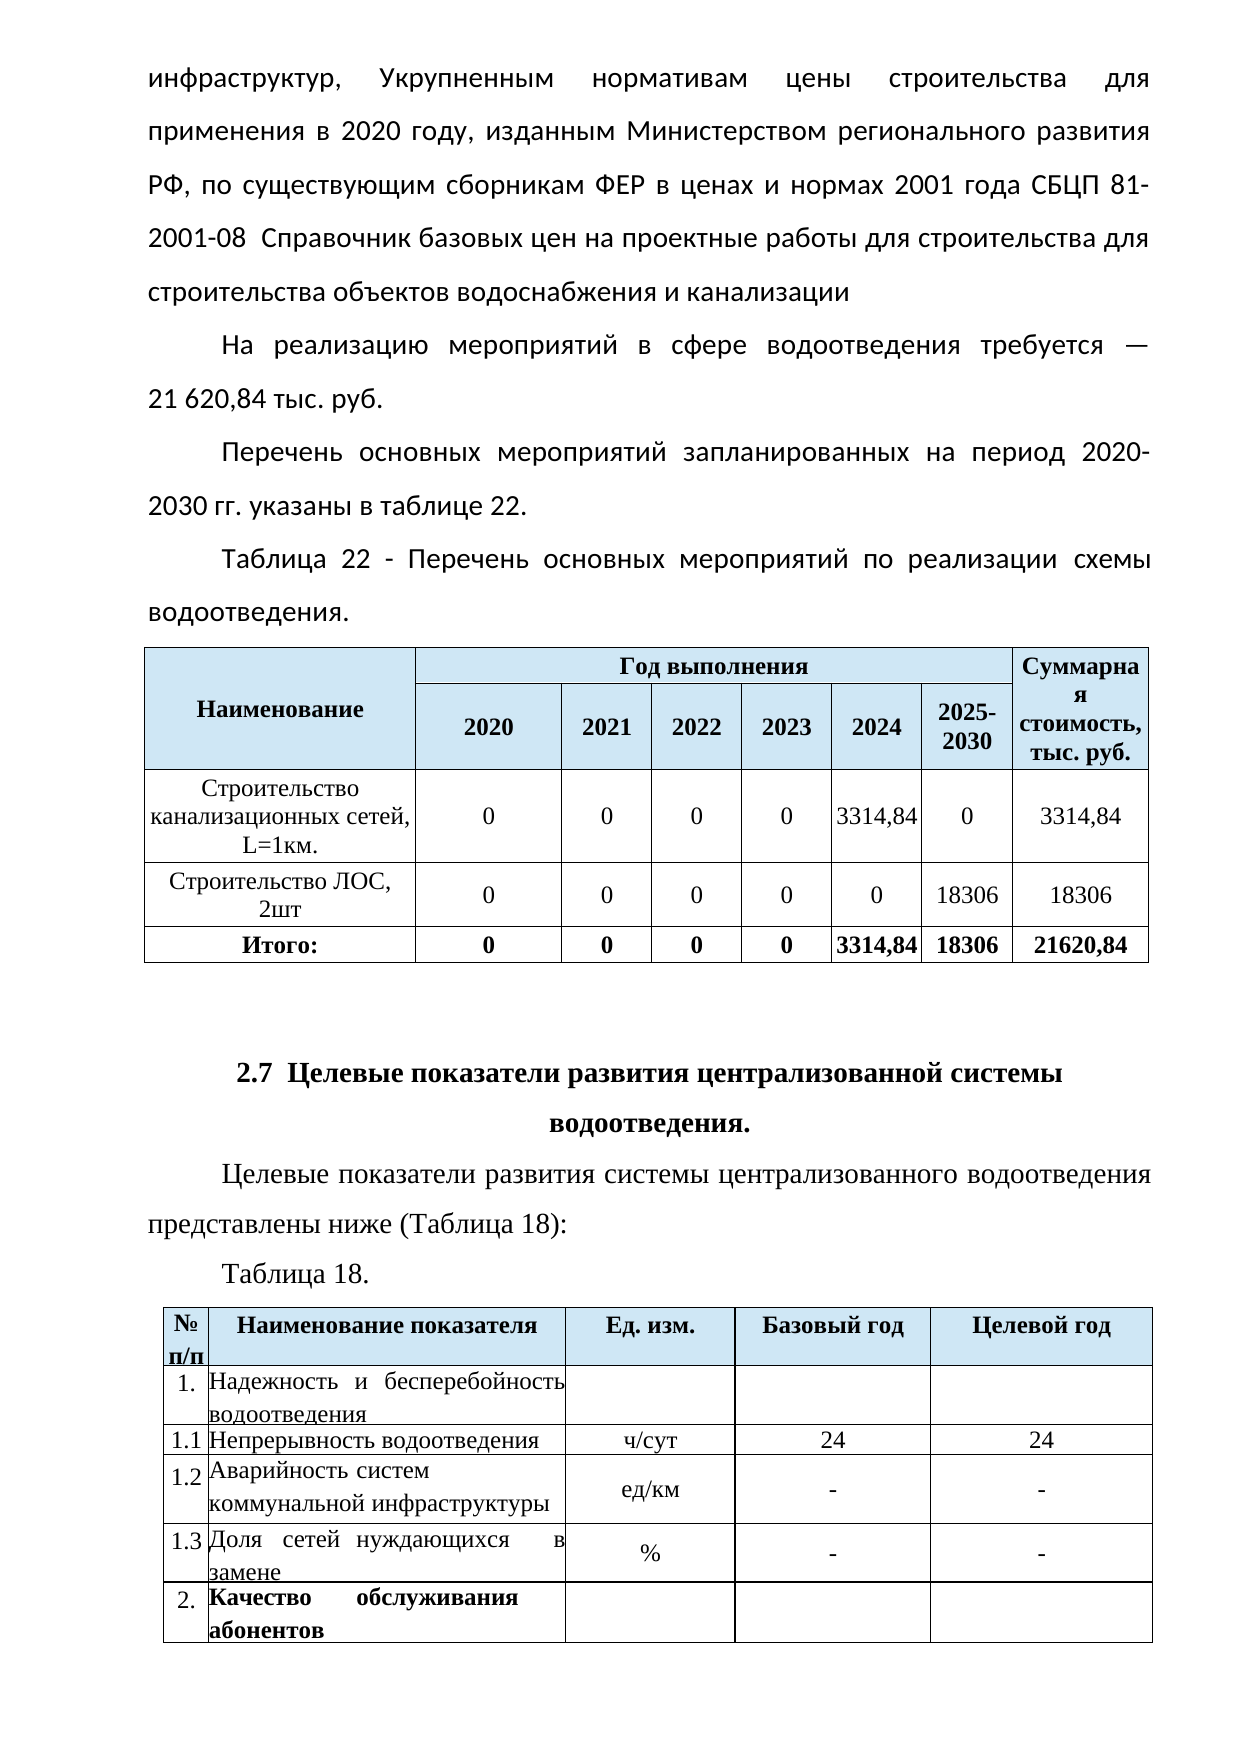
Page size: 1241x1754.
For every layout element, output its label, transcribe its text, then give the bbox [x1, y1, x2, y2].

table_cell 18306 [922, 927, 1012, 962]
table_cell 2022 [652, 684, 741, 769]
table_cell [736, 1583, 930, 1642]
table_header Год выполнения [416, 648, 1012, 682]
text Перечень основных мероприятий запланированных на период 2020-2030 гг. указаны в таблице 22. [148, 433, 1152, 522]
table_cell Непрерывность водоотведения [209, 1425, 565, 1454]
table_cell 0 [416, 770, 561, 862]
table_cell 24 [931, 1425, 1152, 1454]
text Целевые показатели развития системы централизованного водоотведения представлены ниже (Таблица 18): [148, 1156, 1152, 1240]
table_cell Качество обслуживания абонентов [209, 1583, 565, 1642]
table_header Наименование [145, 648, 415, 769]
table_cell Доля сетей нуждающихся в замене [209, 1524, 565, 1581]
table_header Базовый год [736, 1308, 930, 1365]
table_cell 0 [652, 770, 741, 862]
table_cell - [736, 1524, 930, 1581]
table_cell 21620,84 [1013, 927, 1148, 962]
table_cell - [931, 1455, 1152, 1523]
table_cell [931, 1583, 1152, 1642]
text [148, 59, 1152, 308]
table_header Наименование показателя [209, 1308, 565, 1365]
table_cell 18306 [1013, 863, 1148, 926]
table_cell 1.2 [164, 1455, 208, 1523]
table_cell 0 [562, 927, 651, 962]
table_cell 2021 [562, 684, 651, 769]
table_cell 0 [562, 863, 651, 926]
table_header № п/п [164, 1308, 208, 1365]
table_cell ед/км [566, 1455, 734, 1523]
table_cell 0 [832, 863, 921, 926]
table_header Целевой год [931, 1308, 1152, 1365]
table_cell 0 [652, 927, 741, 962]
table_cell 0 [922, 770, 1012, 862]
table_cell ч/сут [566, 1425, 734, 1454]
table_cell 3314,84 [832, 770, 921, 862]
table_cell 3314,84 [832, 927, 921, 962]
table_cell - [931, 1524, 1152, 1581]
table_cell 2024 [832, 684, 921, 769]
table_cell 0 [742, 927, 831, 962]
table_cell [736, 1366, 930, 1424]
table_cell [931, 1366, 1152, 1424]
table_cell 0 [416, 863, 561, 926]
text На реализацию мероприятий в сфере водоотведения требуется — 21 620,84 тыс. руб. [148, 326, 1152, 415]
table_cell 0 [742, 770, 831, 862]
table_cell - [736, 1455, 930, 1523]
table_cell % [566, 1524, 734, 1581]
table_cell 24 [736, 1425, 930, 1454]
subtitle 2.7 Целевые показатели развития централизованной системы водоотведения. [148, 1055, 1152, 1139]
text Таблица 18. [148, 1256, 1152, 1290]
table_cell Надежность и бесперебойность водоотведения [209, 1366, 565, 1424]
table_cell 1.3 [164, 1524, 208, 1581]
table_cell [566, 1583, 734, 1642]
table_cell 3314,84 [1013, 770, 1148, 862]
table_cell 2. [164, 1583, 208, 1642]
table_cell 18306 [922, 863, 1012, 926]
table_cell [566, 1366, 734, 1424]
table_cell 2023 [742, 684, 831, 769]
table_cell 0 [416, 927, 561, 962]
table_header Суммарная стоимость, тыс. руб. [1013, 648, 1148, 769]
table_cell 1. [164, 1366, 208, 1424]
table_cell Аварийность систем коммунальной инфраструктуры [209, 1455, 565, 1523]
text Таблица 22 - Перечень основных мероприятий по реализации схемы водоотведения. [148, 540, 1152, 629]
table_cell 2025-2030 [922, 684, 1012, 769]
table_cell 2020 [416, 684, 561, 769]
table_cell 0 [742, 863, 831, 926]
table_cell Строительство канализационных сетей, L=1км. [145, 770, 415, 862]
table_cell 1.1 [164, 1425, 208, 1454]
table_header Ед. изм. [566, 1308, 734, 1365]
table_cell Итого: [145, 927, 415, 962]
table_cell 0 [562, 770, 651, 862]
table_cell Строительство ЛОС, 2шт [145, 863, 415, 926]
table_cell 0 [652, 863, 741, 926]
